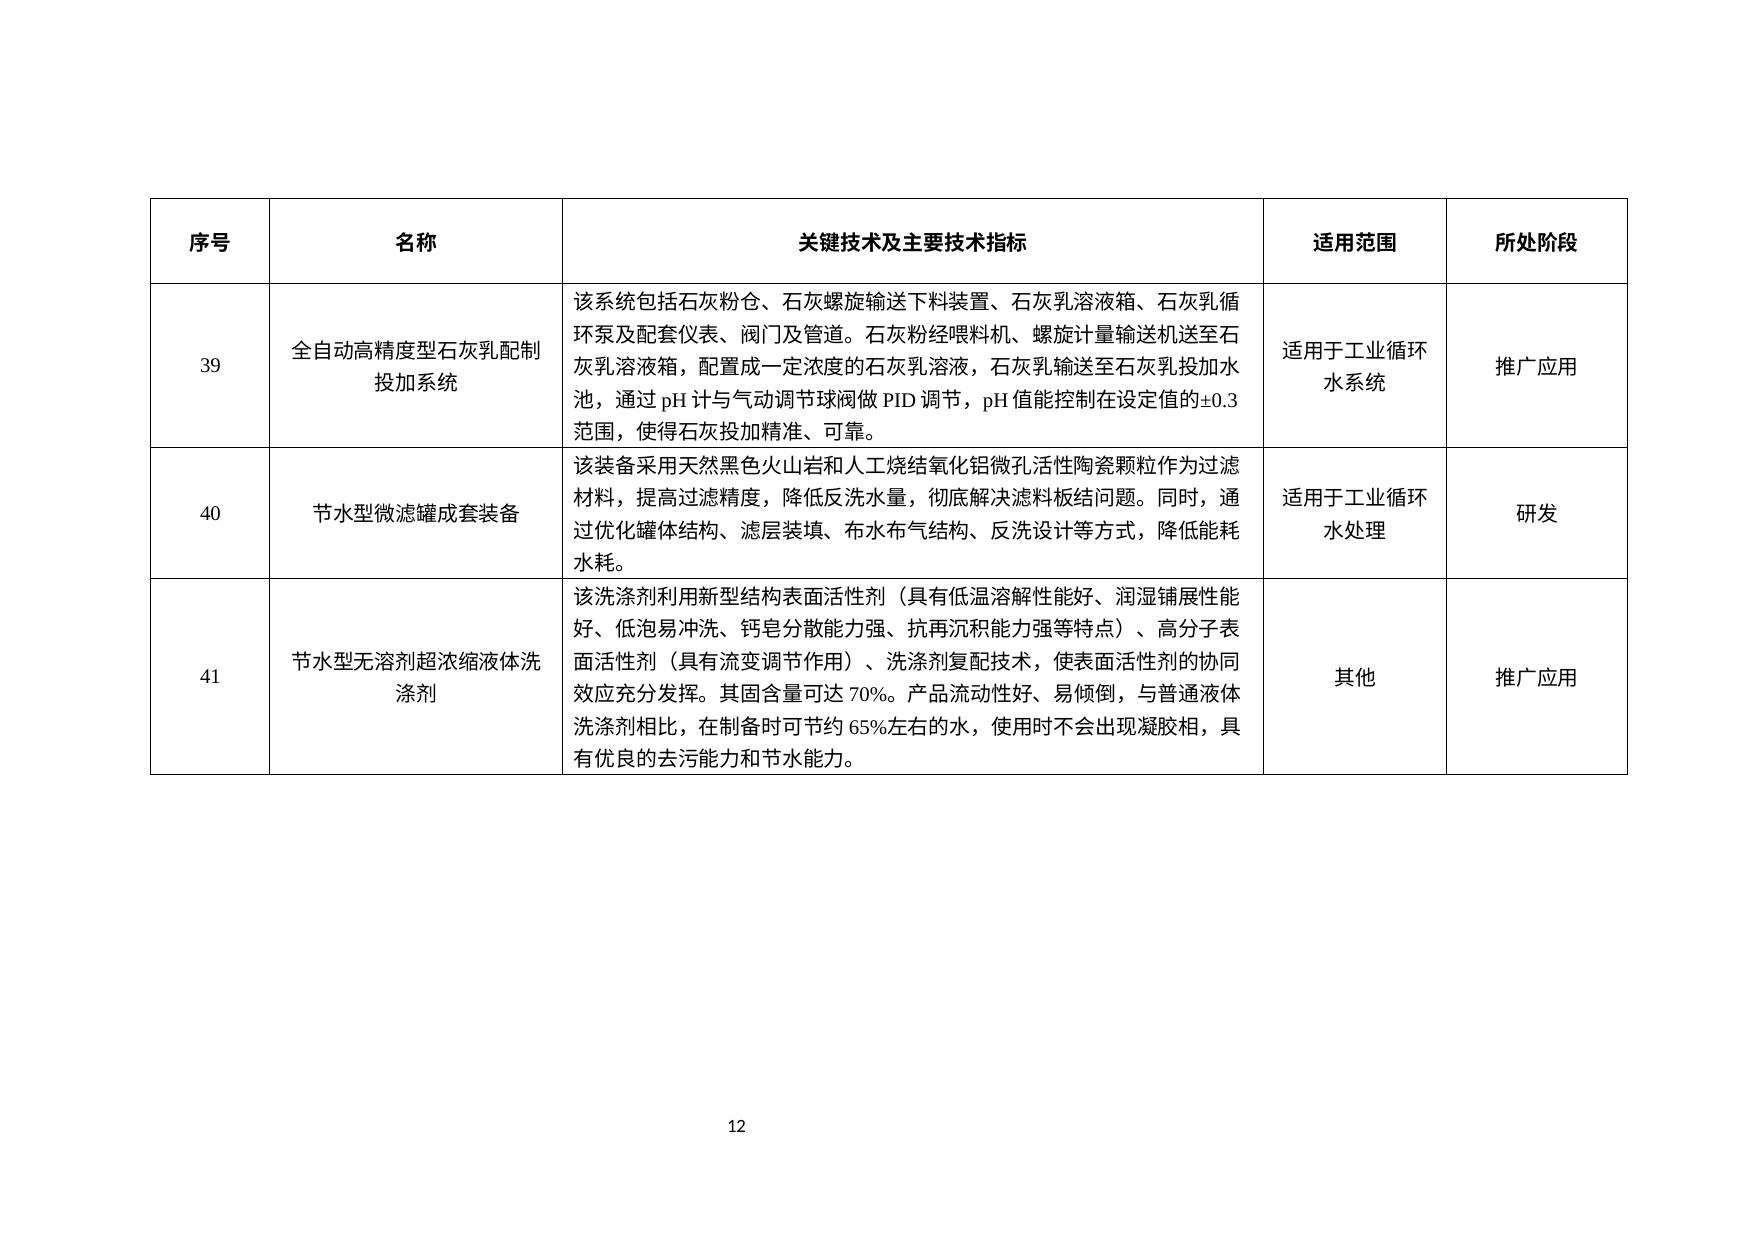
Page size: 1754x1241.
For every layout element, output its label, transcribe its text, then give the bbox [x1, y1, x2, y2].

table_cell 适用于工业循环水处理 [1264, 448, 1446, 578]
table_cell 推广应用 [1447, 284, 1627, 447]
table_header 所处阶段 [1447, 199, 1627, 283]
table_cell 推广应用 [1447, 579, 1627, 774]
table_header 名称 [270, 199, 562, 283]
table_cell 节水型微滤罐成套装备 [270, 448, 562, 578]
table_cell 全自动高精度型石灰乳配制投加系统 [270, 284, 562, 447]
table_cell 其他 [1264, 579, 1446, 774]
table_cell 节水型无溶剂超浓缩液体洗涤剂 [270, 579, 562, 774]
table_cell 该装备采用天然黑色火山岩和人工烧结氧化铝微孔活性陶瓷颗粒作为过滤材料，提高过滤精度，降低反洗水量，彻底解决滤料板结问题。同时，通过优化罐体结构、滤层装填、布水布气结构、反洗设计等方式，降低能耗水耗。 [563, 448, 1263, 578]
table_cell 40 [151, 448, 269, 578]
table_header 关键技术及主要技术指标 [563, 199, 1263, 283]
table_cell 39 [151, 284, 269, 447]
table_cell 41 [151, 579, 269, 774]
table_cell 研发 [1447, 448, 1627, 578]
table_header 适用范围 [1264, 199, 1446, 283]
table_cell 该系统包括石灰粉仓、石灰螺旋输送下料装置、石灰乳溶液箱、石灰乳循环泵及配套仪表、阀门及管道。石灰粉经喂料机、螺旋计量输送机送至石灰乳溶液箱，配置成一定浓度的石灰乳溶液，石灰乳输送至石灰乳投加水池，通过pH计与气动调节球阀做PID调节，pH值能控制在设定值的±0.3范围，使得石灰投加精准、可靠。 [563, 284, 1263, 447]
table_cell 适用于工业循环水系统 [1264, 284, 1446, 447]
table_cell 该洗涤剂利用新型结构表面活性剂（具有低温溶解性能好、润湿铺展性能好、低泡易冲洗、钙皂分散能力强、抗再沉积能力强等特点）、高分子表面活性剂（具有流变调节作用）、洗涤剂复配技术，使表面活性剂的协同效应充分发挥。其固含量可达70%。产品流动性好、易倾倒，与普通液体洗涤剂相比，在制备时可节约65%左右的水，使用时不会出现凝胶相，具有优良的去污能力和节水能力。 [563, 579, 1263, 774]
table_header 序号 [151, 199, 269, 283]
